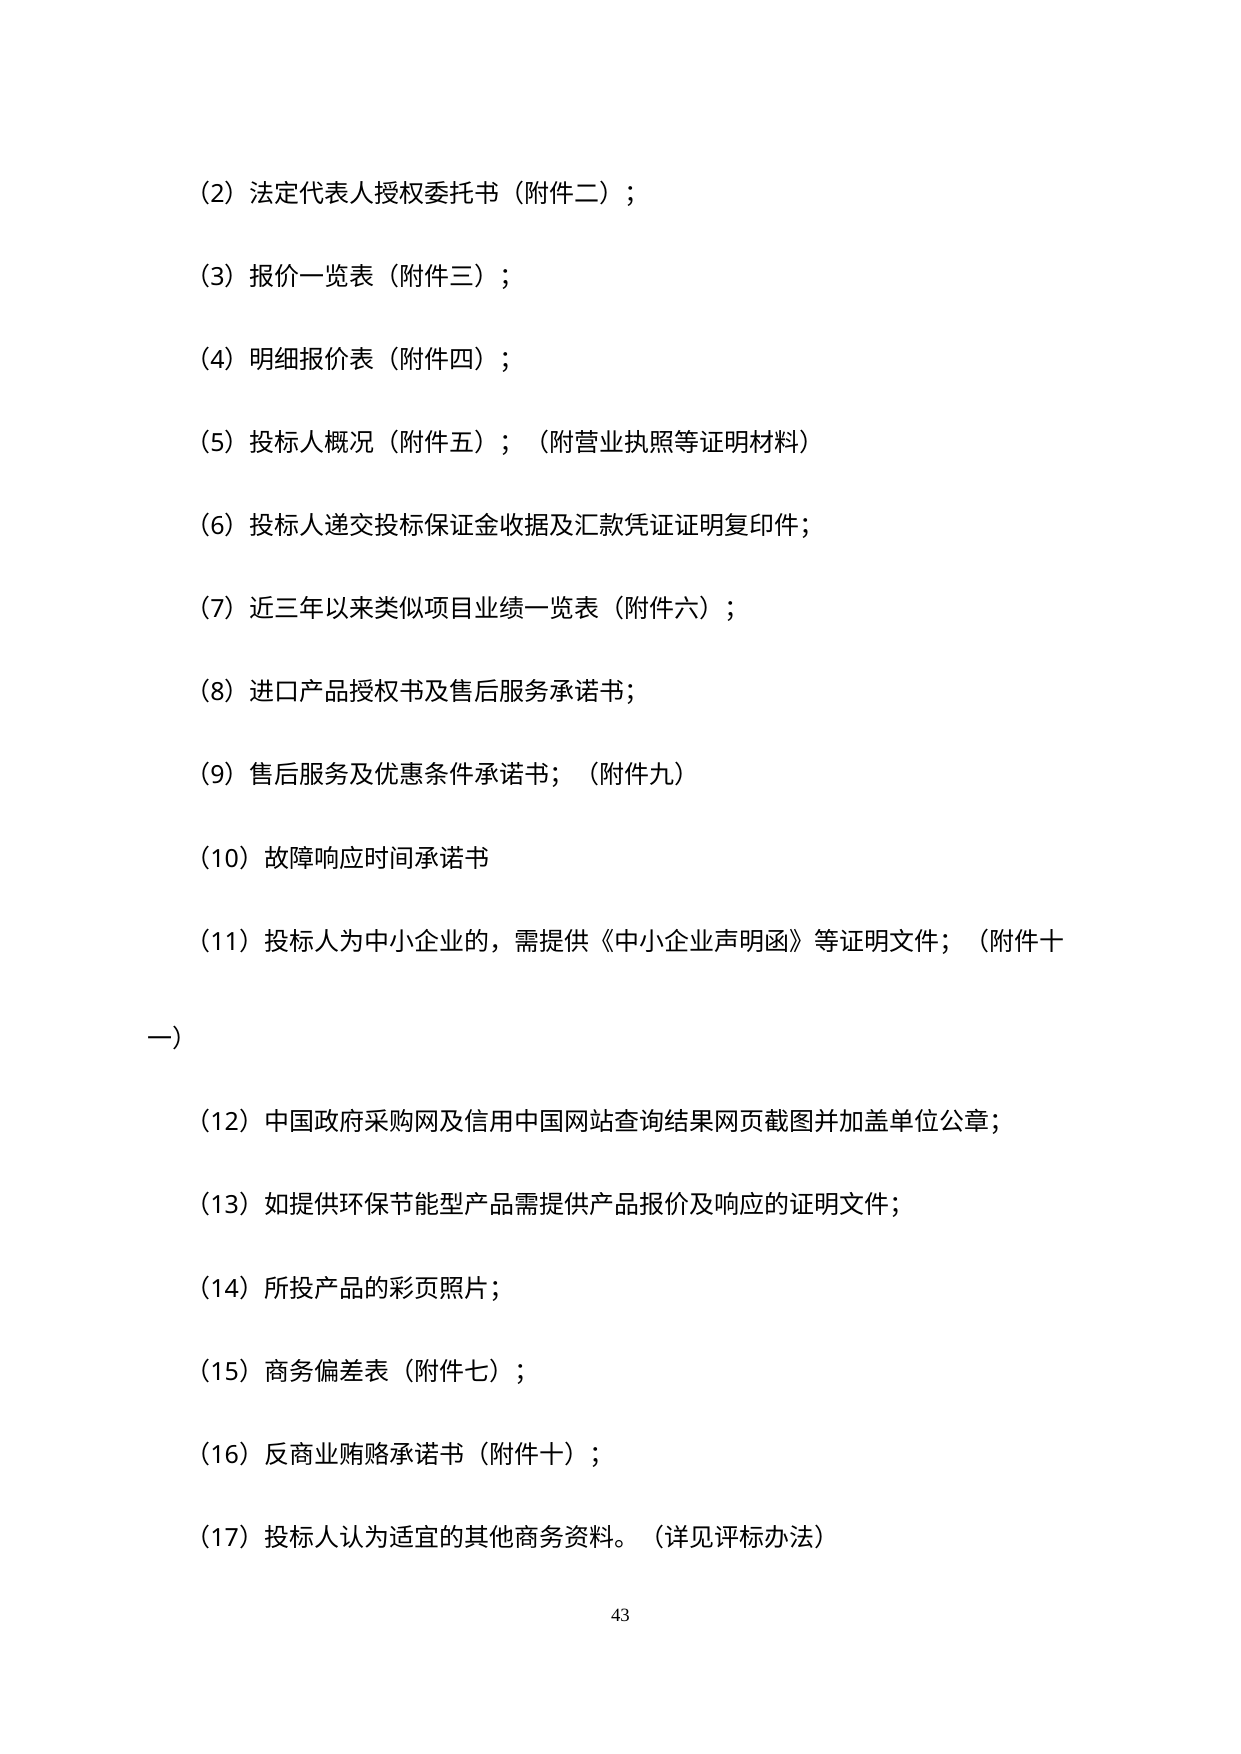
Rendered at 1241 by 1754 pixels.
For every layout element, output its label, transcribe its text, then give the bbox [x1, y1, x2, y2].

text （2）法定代表人授权委托书（附件二）； [148, 159, 1092, 224]
text （9）售后服务及优惠条件承诺书；（附件九） [148, 741, 1092, 806]
text （17）投标人认为适宜的其他商务资料。（详见评标办法） [148, 1503, 1092, 1568]
text （4）明细报价表（附件四）； [148, 325, 1092, 390]
text （12）中国政府采购网及信用中国网站查询结果网页截图并加盖单位公章； [148, 1087, 1092, 1152]
text （6）投标人递交投标保证金收据及汇款凭证证明复印件； [148, 491, 1092, 556]
text （3）报价一览表（附件三）； [148, 242, 1092, 307]
text （5）投标人概况（附件五）；（附营业执照等证明材料） [148, 408, 1092, 473]
text （16）反商业贿赂承诺书（附件十）； [148, 1420, 1092, 1485]
text （13）如提供环保节能型产品需提供产品报价及响应的证明文件； [148, 1171, 1092, 1236]
text （7）近三年以来类似项目业绩一览表（附件六）； [148, 574, 1092, 639]
text （8）进口产品授权书及售后服务承诺书； [148, 657, 1092, 722]
text （14）所投产品的彩页照片； [148, 1254, 1092, 1319]
text （10）故障响应时间承诺书 [148, 824, 1092, 889]
text （11）投标人为中小企业的，需提供《中小企业声明函》等证明文件；（附件十一） [148, 907, 1092, 1069]
text （15）商务偏差表（附件七）； [148, 1337, 1092, 1402]
